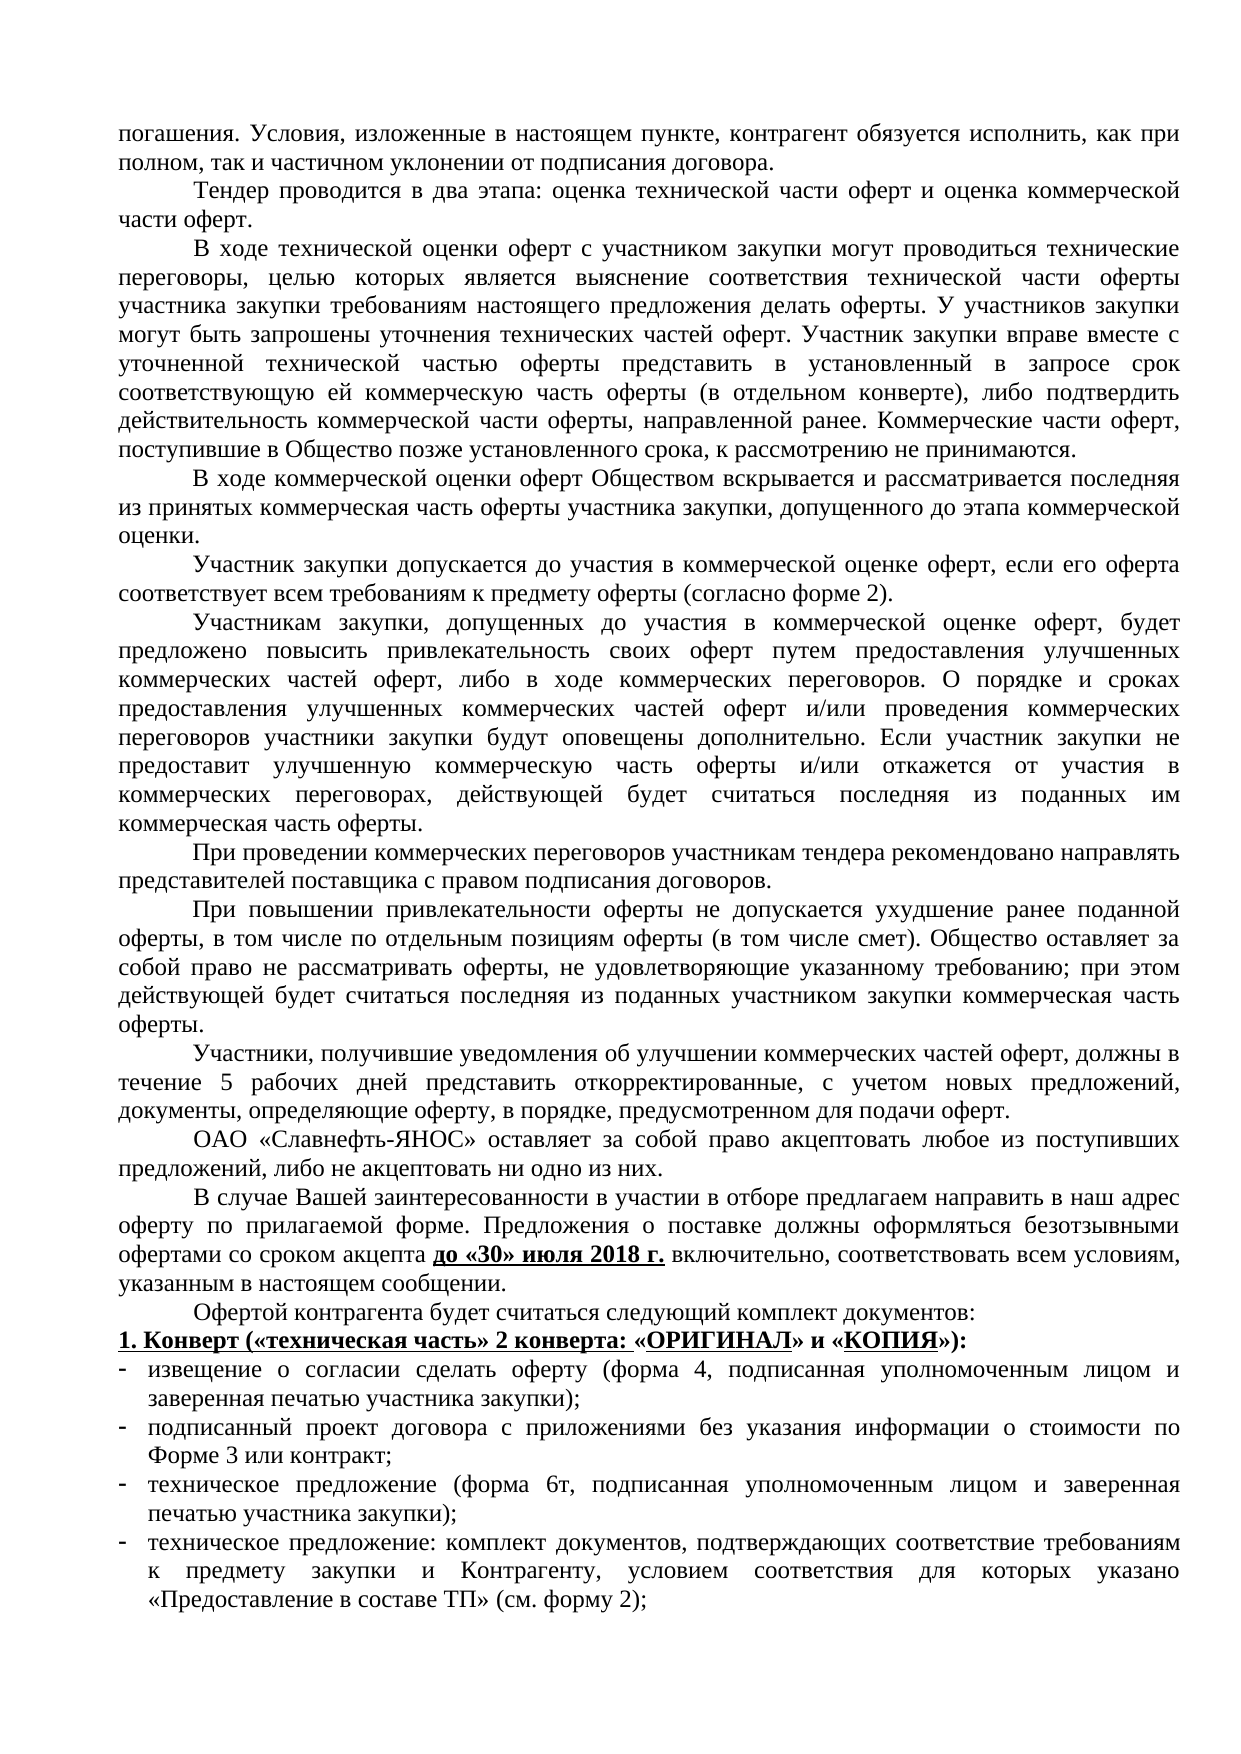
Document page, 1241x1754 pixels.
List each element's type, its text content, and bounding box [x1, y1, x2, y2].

text Участники, получившие уведомления об улучшении коммерческих частей оферт, должны в течение 5 рабочих дней представить откорректированные, с учетом новых предложений, документы, определяющие оферту, в порядке, предусмотренном для подачи оферт. [118, 1038, 1181, 1124]
list техническое предложение (форма 6т, подписанная уполномоченным лицом и заверенная печатью участника закупки); [118, 1469, 1181, 1527]
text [118, 118, 1181, 176]
list Участникам закупки, допущенных до участия в коммерческой оценке оферт, будет предложено повысить привлекательность своих оферт путем предоставления улучшенных коммерческих частей оферт, либо в ходе коммерческих переговоров. О порядке и сроках предоставления улучшенных коммерческих частей оферт и/или проведения коммерческих переговоров участники закупки будут оповещены дополнительно. Если участник закупки не предоставит улучшенную коммерческую часть оферты и/или откажется от участия в коммерческих переговорах, действующей будет считаться последняя из поданных им коммерческая часть оферты. [118, 607, 1181, 837]
list Участник закупки допускается до участия в коммерческой оценке оферт, если его оферта соответствует всем требованиям к предмету оферты (согласно форме 2). [118, 549, 1181, 607]
list подписанный проект договора с приложениями без указания информации о стоимости по Форме 3 или контракт; [118, 1412, 1181, 1469]
list При проведении коммерческих переговоров участникам тендера рекомендовано направлять представителей поставщика с правом подписания договоров. [118, 837, 1181, 894]
text ОАО «Славнефть-ЯНОС» оставляет за собой право акцептовать любое из поступивших предложений, либо не акцептовать ни одно из них. [118, 1124, 1181, 1182]
list извещение о согласии сделать оферту (форма 4, подписанная уполномоченным лицом и заверенная печатью участника закупки); [118, 1354, 1181, 1412]
list В ходе коммерческой оценки оферт Обществом вскрывается и рассматривается последняя из принятых коммерческая часть оферты участника закупки, допущенного до этапа коммерческой оценки. [118, 463, 1181, 549]
text Тендер проводится в два этапа: оценка технической части оферт и оценка коммерческой части оферт. [118, 176, 1181, 233]
text В случае Вашей заинтересованности в участии в отборе предлагаем направить в наш адрес оферту по прилагаемой форме. Предложения о поставке должны оформляться безотзывными офертами со сроком акцепта до «30» июля 2018 г. включительно, соответствовать всем условиям, указанным в настоящем сообщении. [118, 1182, 1181, 1297]
list При повышении привлекательности оферты не допускается ухудшение ранее поданной оферты, в том числе по отдельным позициям оферты (в том числе смет). Общество оставляет за собой право не рассматривать оферты, не удовлетворяющие указанному требованию; при этом действующей будет считаться последняя из поданных участником закупки коммерческая часть оферты. [118, 894, 1181, 1038]
text 1. Конверт («техническая часть» 2 конверта: «ОРИГИНАЛ» и «КОПИЯ»): [118, 1326, 1181, 1354]
list техническое предложение: комплект документов, подтверждающих соответствие требованиям к предмету закупки и Контрагенту, условием соответствия для которых указано «Предоставление в составе ТП» (см. форму 2); [118, 1527, 1181, 1613]
text Офертой контрагента будет считаться следующий комплект документов: [118, 1297, 1181, 1326]
text В ходе технической оценки оферт с участником закупки могут проводиться технические переговоры, целью которых является выяснение соответствия технической части оферты участника закупки требованиям настоящего предложения делать оферты. У участников закупки могут быть запрошены уточнения технических частей оферт. Участник закупки вправе вместе с уточненной технической частью оферты представить в установленный в запросе срок соответствующую ей коммерческую часть оферты (в отдельном конверте), либо подтвердить действительность коммерческой части оферты, направленной ранее. Коммерческие части оферт, поступившие в Общество позже установленного срока, к рассмотрению не принимаются. [118, 233, 1181, 463]
